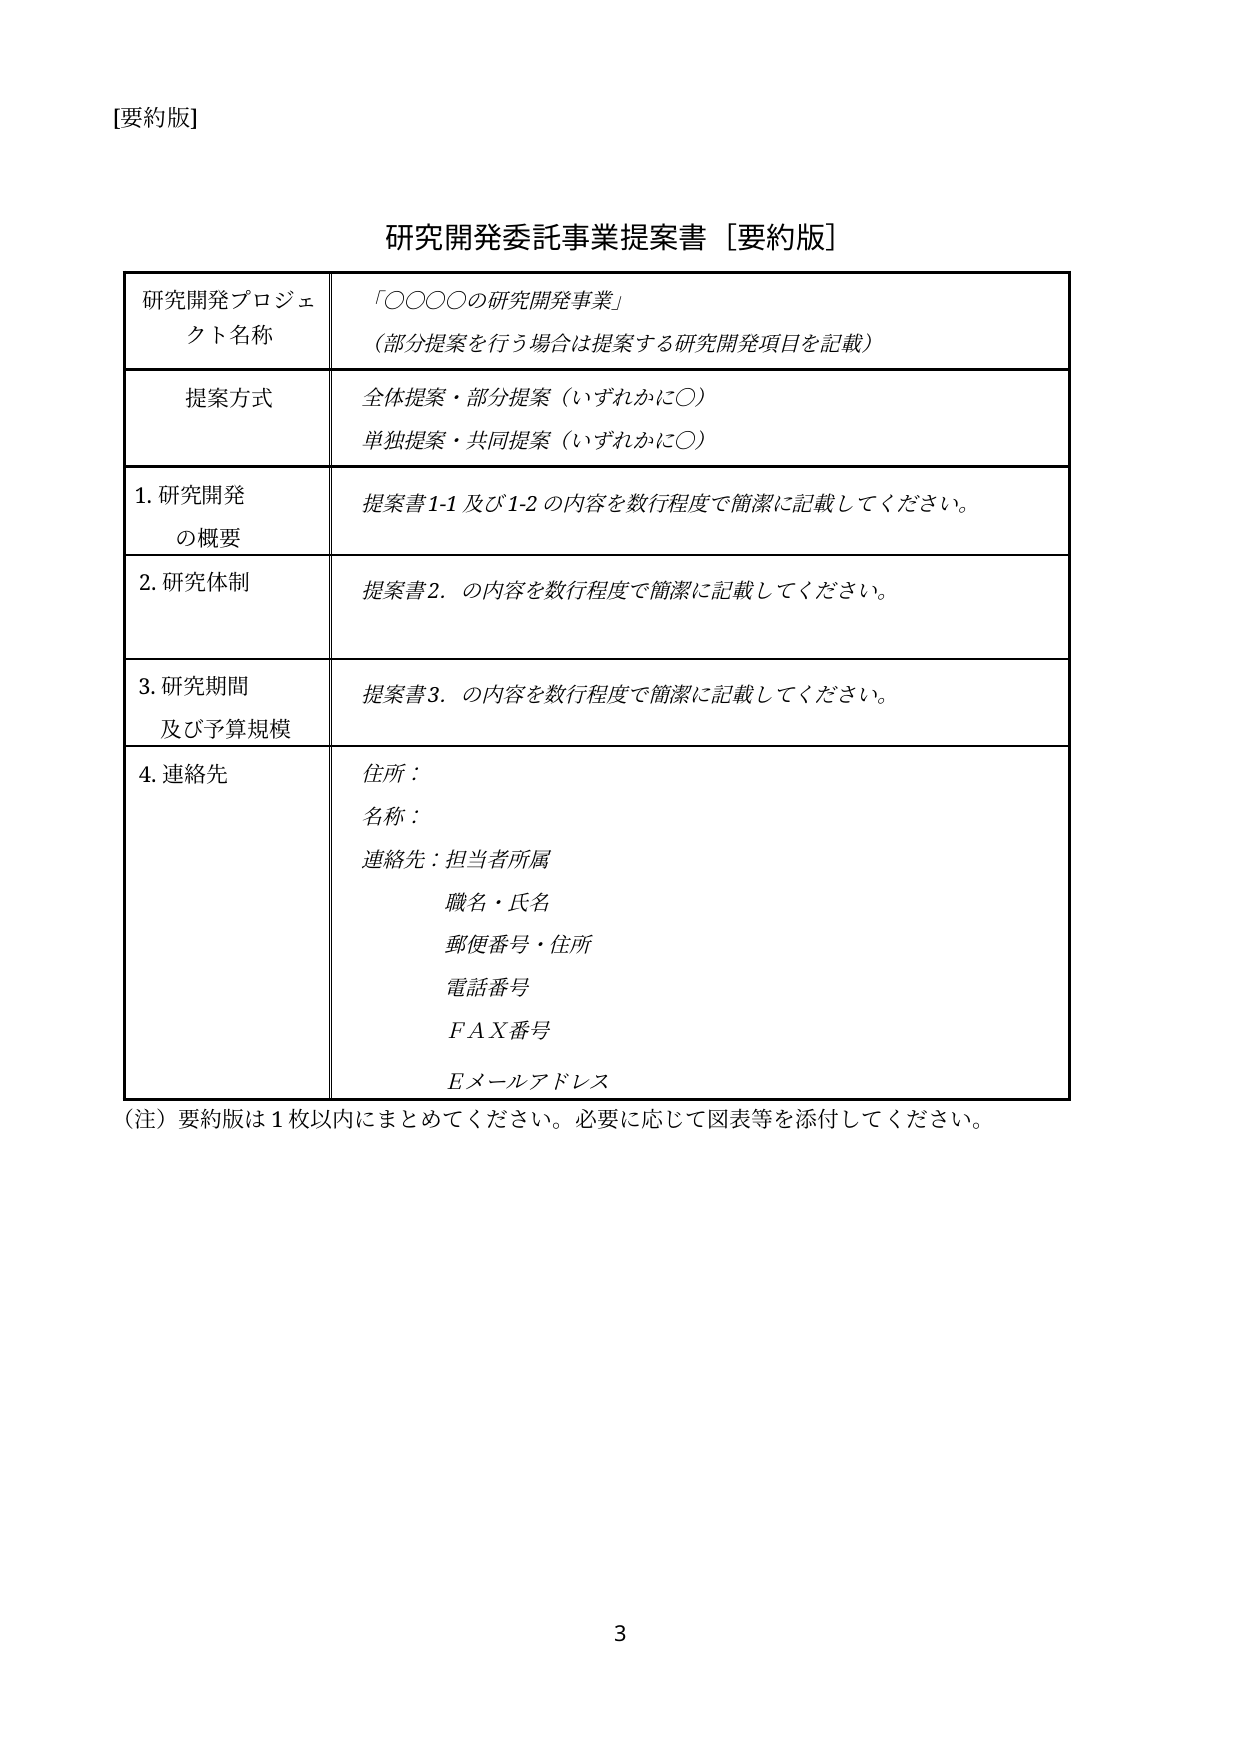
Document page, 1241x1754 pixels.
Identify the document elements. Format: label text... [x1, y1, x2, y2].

table_cell 4. 連絡先 [126, 747, 329, 1098]
table_cell 3. 研究期間 及び予算規模 [126, 660, 329, 745]
table_cell 提案方式 [126, 371, 329, 465]
text [要約版] [112, 99, 1128, 133]
table_cell 住所： 名称： 連絡先：担当者所属 職名・氏名 郵便番号・住所 電話番号 ＦＡＸ番号 Ｅメールアドレス [332, 747, 1068, 1098]
table_cell 全体提案・部分提案（いずれかに○） 単独提案・共同提案（いずれかに○） [332, 371, 1068, 465]
text （注）要約版は1枚以内にまとめてください。必要に応じて図表等を添付してください。 [112, 1101, 1128, 1135]
table_cell 提案書1-1及び1-2の内容を数行程度で簡潔に記載してください。 [332, 468, 1068, 554]
table_header 研究開発プロジェクト名称 [126, 274, 329, 368]
table_cell 提案書2．の内容を数行程度で簡潔に記載してください。 [332, 556, 1068, 658]
table_cell 2. 研究体制 [126, 556, 329, 658]
table_header 「○○○○の研究開発事業」 （部分提案を行う場合は提案する研究開発項目を記載） [332, 274, 1068, 368]
table_cell 1. 研究開発 の概要 [126, 468, 329, 554]
text 研究開発委託事業提案書［要約版］ [112, 202, 1128, 271]
table_cell 提案書3．の内容を数行程度で簡潔に記載してください。 [332, 660, 1068, 745]
